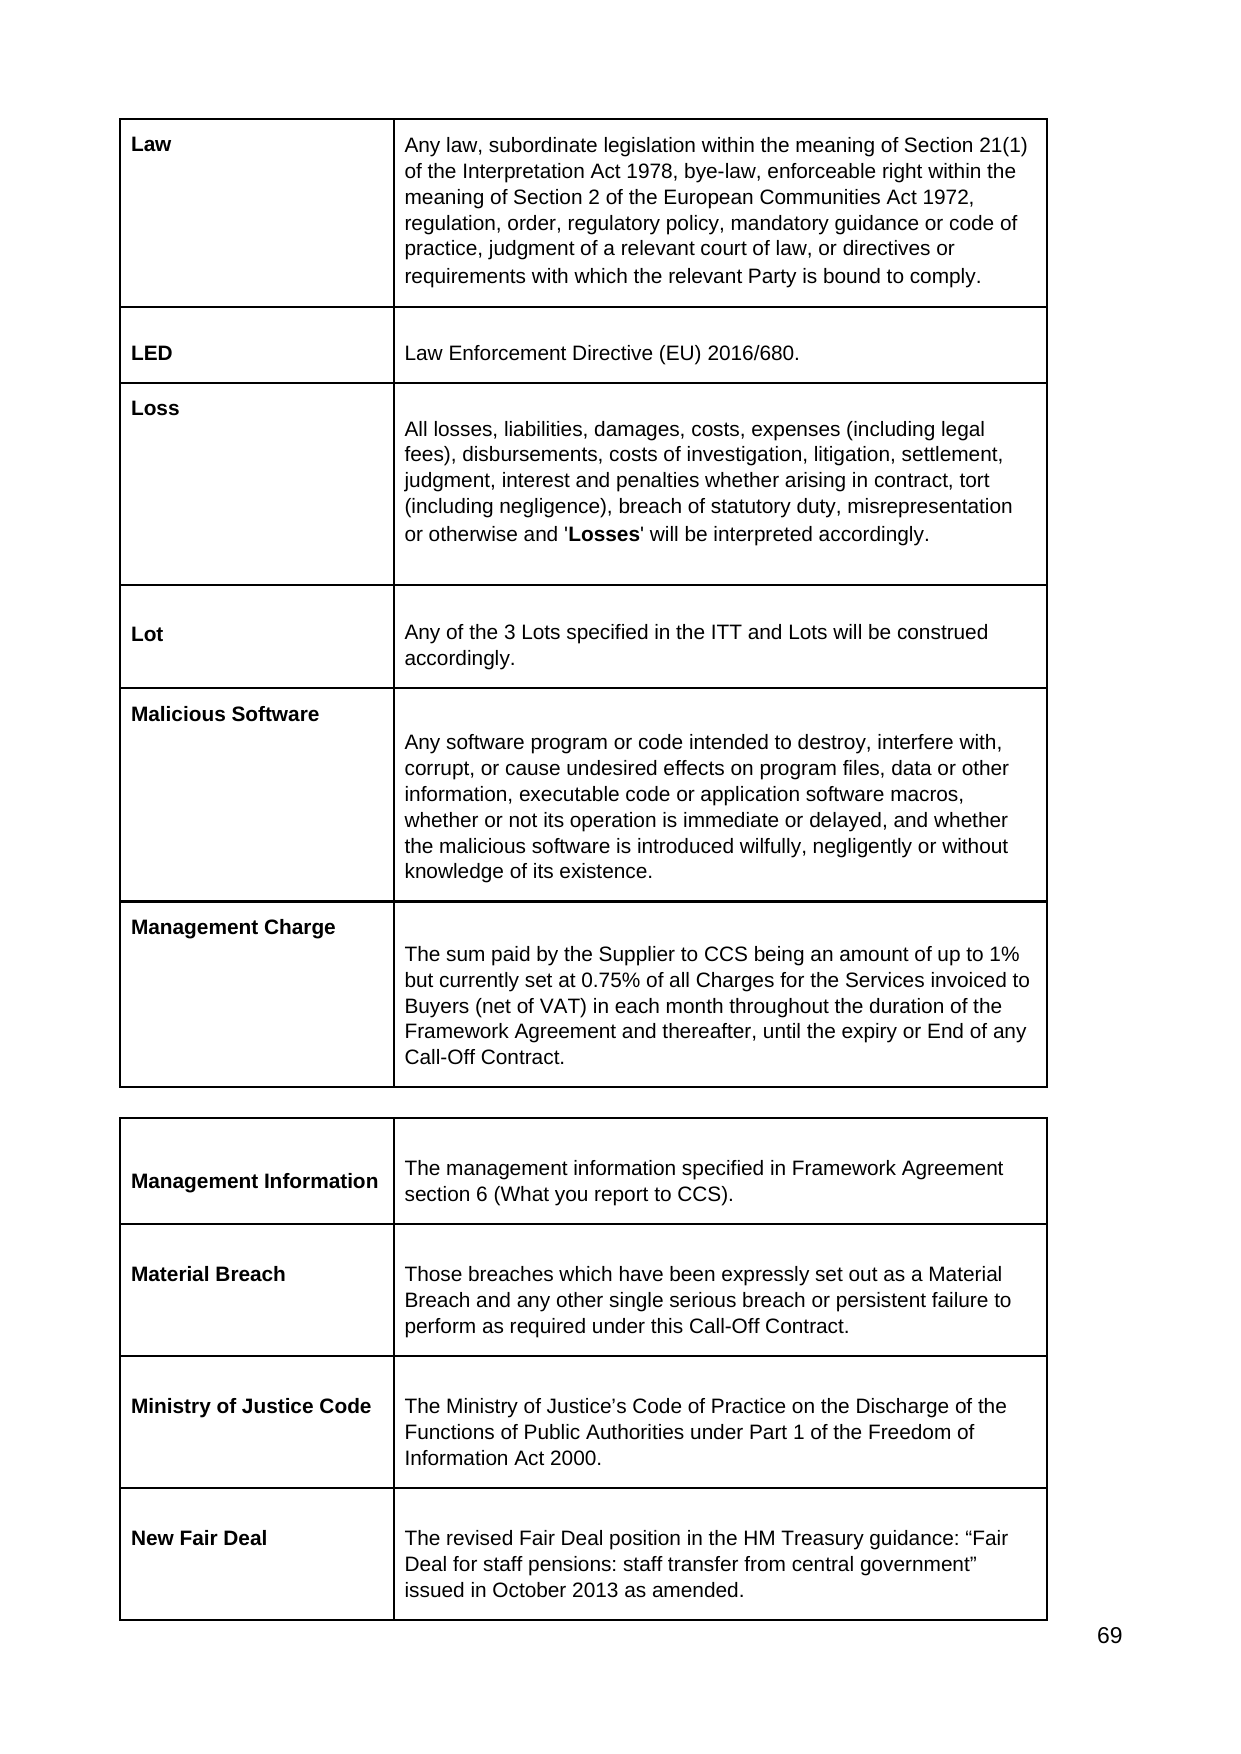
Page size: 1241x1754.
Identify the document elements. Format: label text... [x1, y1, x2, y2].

table_cell Loss [121, 384, 393, 584]
table_cell The revised Fair Deal position in the HM Treasury guidance: “Fair Deal for staff pensions: staff transfer from central government” issued in October 2013 as amended. [395, 1489, 1046, 1618]
table_cell Any software program or code intended to destroy, interfere with, corrupt, or cause undesired effects on program files, data or other information, executable code or application software macros, whether or not its operation is immediate or delayed, and whether the malicious software is introduced wilfully, negligently or without knowledge of its existence. [395, 689, 1046, 900]
table_cell New Fair Deal [121, 1489, 393, 1618]
table_cell Those breaches which have been expressly set out as a Material Breach and any other single serious breach or persistent failure to perform as required under this Call-Off Contract. [395, 1225, 1046, 1355]
table_cell Any of the 3 Lots specified in the ITT and Lots will be construed accordingly. [395, 586, 1046, 687]
table_cell Material Breach [121, 1225, 393, 1355]
table_cell The sum paid by the Supplier to CCS being an amount of up to 1% but currently set at 0.75% of all Charges for the Services invoiced to Buyers (net of VAT) in each month throughout the duration of the Framework Agreement and thereafter, until the expiry or End of any Call-Off Contract. [395, 903, 1046, 1086]
table_header Management Information [121, 1119, 393, 1223]
table_header The management information specified in Framework Agreement section 6 (What you report to CCS). [395, 1119, 1046, 1223]
table_cell Management Charge [121, 903, 393, 1086]
table_cell LED [121, 308, 393, 382]
table_cell Law Enforcement Directive (EU) 2016/680. [395, 308, 1046, 382]
table_cell Any law, subordinate legislation within the meaning of Section 21(1) of the Interpretation Act 1978, bye-law, enforceable right within the meaning of Section 2 of the European Communities Act 1972, regulation, order, regulatory policy, mandatory guidance or code of practice, judgment of a relevant court of law, or directives or requirements with which the relevant Party is bound to comply. [395, 120, 1046, 306]
table_cell Ministry of Justice Code [121, 1357, 393, 1487]
table_cell Malicious Software [121, 689, 393, 900]
table_cell The Ministry of Justice’s Code of Practice on the Discharge of the Functions of Public Authorities under Part 1 of the Freedom of Information Act 2000. [395, 1357, 1046, 1487]
table_cell All losses, liabilities, damages, costs, expenses (including legal fees), disbursements, costs of investigation, litigation, settlement, judgment, interest and penalties whether arising in contract, tort (including negligence), breach of statutory duty, misrepresentation or otherwise and 'Losses' will be interpreted accordingly. [395, 384, 1046, 584]
table_cell Lot [121, 586, 393, 687]
table_cell Law [121, 120, 393, 306]
